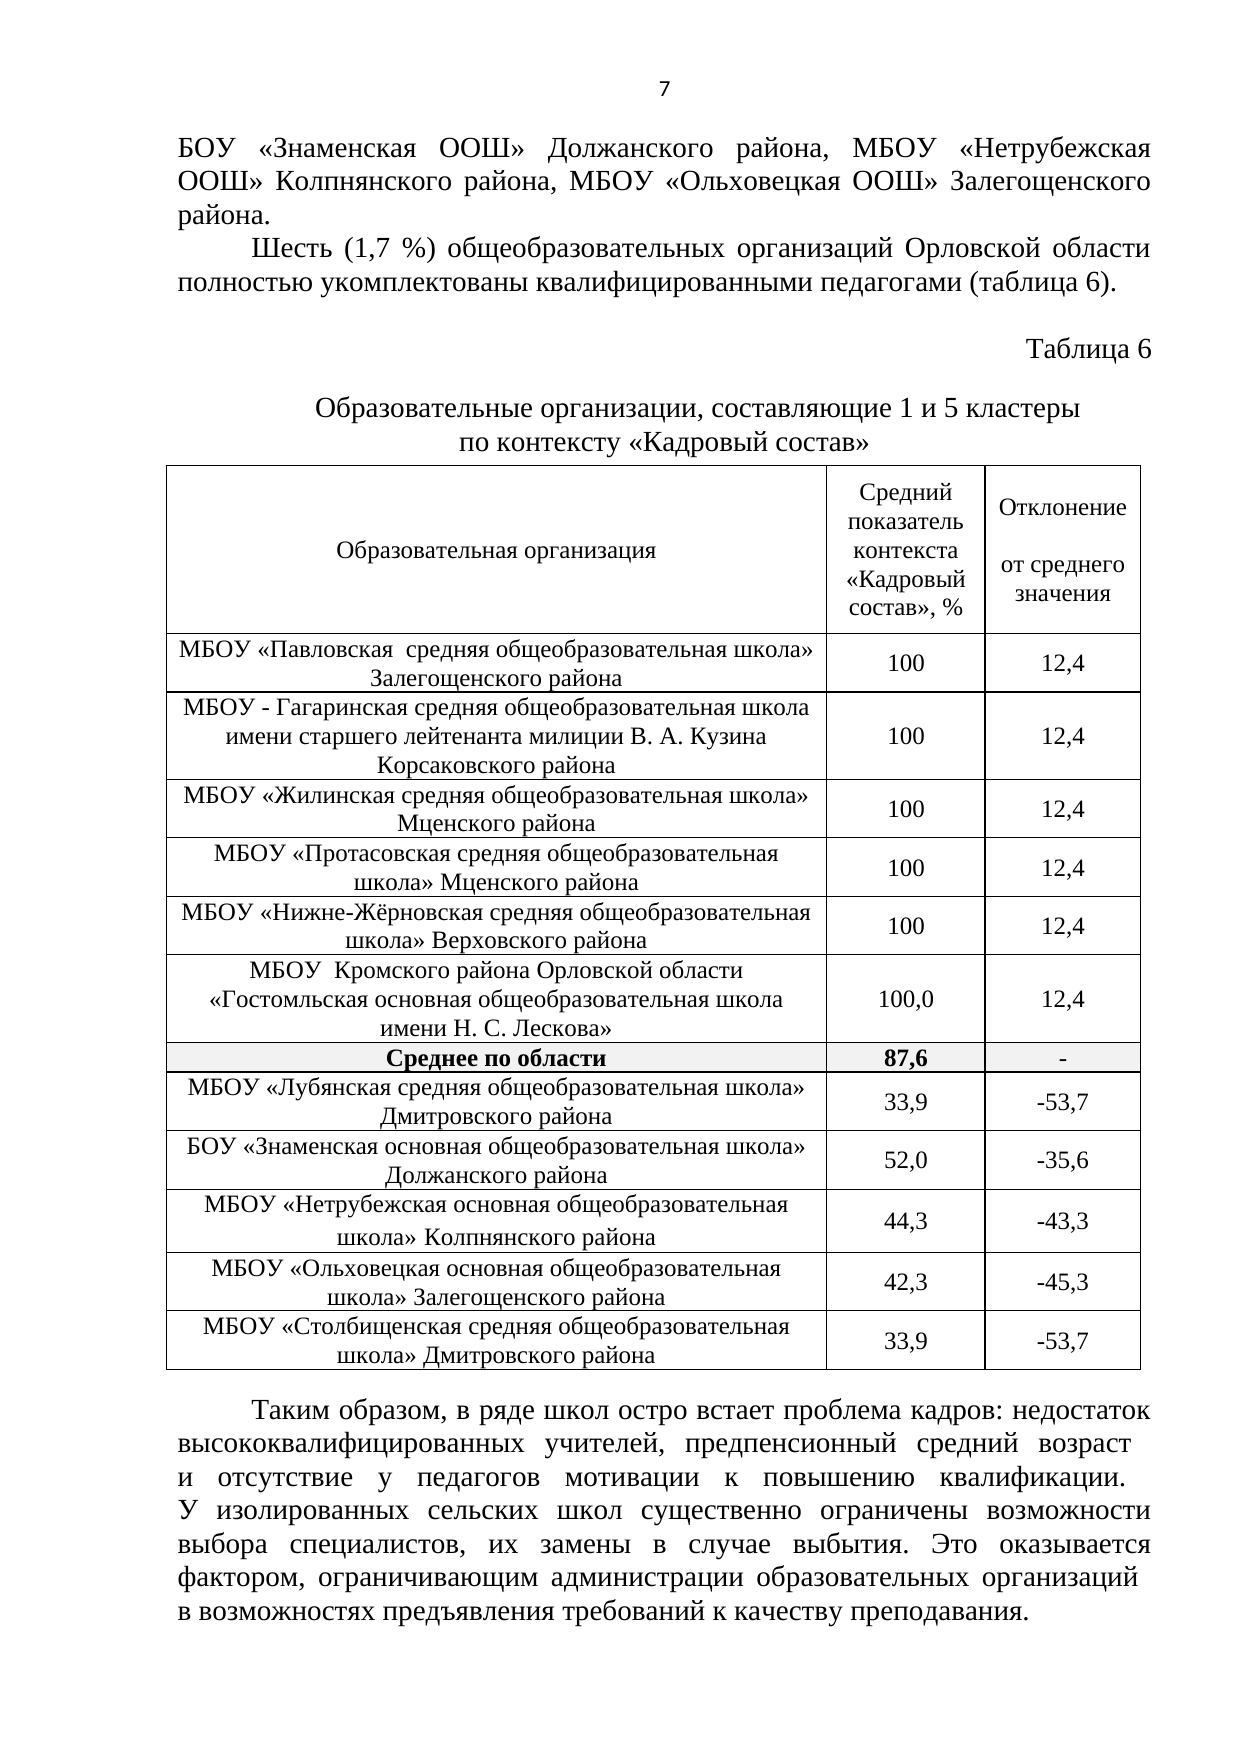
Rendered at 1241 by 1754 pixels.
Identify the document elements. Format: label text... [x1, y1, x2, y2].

table_cell 52,0 [827, 1131, 984, 1188]
table_header Образовательная организация [167, 466, 826, 633]
table_cell МБОУ «Ольховецкая основная общеобразовательная школа» Залегощенского района [167, 1253, 826, 1310]
table_cell - [986, 1043, 1140, 1071]
table_cell 12,4 [986, 693, 1140, 779]
table_cell МБОУ - Гагаринская средняя общеобразовательная школа имени старшего лейтенанта милиции В. А. Кузина Корсаковского района [167, 693, 826, 779]
table_cell -43,3 [986, 1190, 1140, 1252]
table_cell 33,9 [827, 1073, 984, 1130]
table_cell 87,6 [827, 1043, 984, 1071]
table_cell -45,3 [986, 1253, 1140, 1310]
table_cell 100 [827, 838, 984, 896]
table_cell МБОУ «Протасовская средняя общеобразовательная школа» Мценского района [167, 838, 826, 896]
table_cell 100 [827, 693, 984, 779]
table_cell 12,4 [986, 780, 1140, 837]
table_header Отклонение от среднего значения [986, 466, 1140, 633]
table_header Средний показатель контекста «Кадровый состав», % [827, 466, 984, 633]
text Образовательные организации, составляющие 1 и 5 кластеры по контексту «Кадровый состав» [177, 390, 1152, 457]
table_cell 33,9 [827, 1311, 984, 1369]
table_cell 12,4 [986, 634, 1140, 691]
table_cell МБОУ «Нижне-Жёрновская средняя общеобразовательная школа» Верховского района [167, 897, 826, 954]
table_cell 44,3 [827, 1190, 984, 1252]
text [177, 130, 1152, 230]
table_cell МБОУ «Жилинская средняя общеобразовательная школа» Мценского района [167, 780, 826, 837]
table_cell БОУ «Знаменская основная общеобразовательная школа» Должанского района [167, 1131, 826, 1188]
text Таким образом, в ряде школ остро встает проблема кадров: недостаток высококвалифицированных учителей, предпенсионный средний возраст и отсутствие у педагогов мотивации к повышению квалификации. У изолированных сельских школ существенно ограничены возможности выбора специалистов, их замены в случае выбытия. Это оказывается фактором, ограничивающим администрации образовательных организаций в возможностях предъявления требований к качеству преподавания. [177, 1392, 1152, 1627]
text Таблица 6 [177, 331, 1152, 364]
text Шесть (1,7 %) общеобразовательных организаций Орловской области полностью укомплектованы квалифицированными педагогами (таблица 6). [177, 230, 1152, 297]
table_cell МБОУ «Лубянская средняя общеобразовательная школа» Дмитровского района [167, 1073, 826, 1130]
table_cell -53,7 [986, 1073, 1140, 1130]
table_cell МБОУ «Нетрубежская основная общеобразовательная школа» Колпнянского района [167, 1190, 826, 1252]
table_cell МБОУ «Павловская средняя общеобразовательная школа» Залегощенского района [167, 634, 826, 691]
table_cell Среднее по области [167, 1043, 826, 1071]
table_cell 12,4 [986, 897, 1140, 954]
table_cell 100 [827, 897, 984, 954]
table_cell 100 [827, 780, 984, 837]
table_cell 100 [827, 634, 984, 691]
table_cell МБОУ «Столбищенская средняя общеобразовательная школа» Дмитровского района [167, 1311, 826, 1369]
table_cell 12,4 [986, 838, 1140, 896]
table_cell -53,7 [986, 1311, 1140, 1369]
table_cell 42,3 [827, 1253, 984, 1310]
table_cell -35,6 [986, 1131, 1140, 1188]
table_cell МБОУ Кромского района Орловской области «Гостомльская основная общеобразовательная школа имени Н. С. Лескова» [167, 955, 826, 1042]
table_cell 100,0 [827, 955, 984, 1042]
table_cell 12,4 [986, 955, 1140, 1042]
